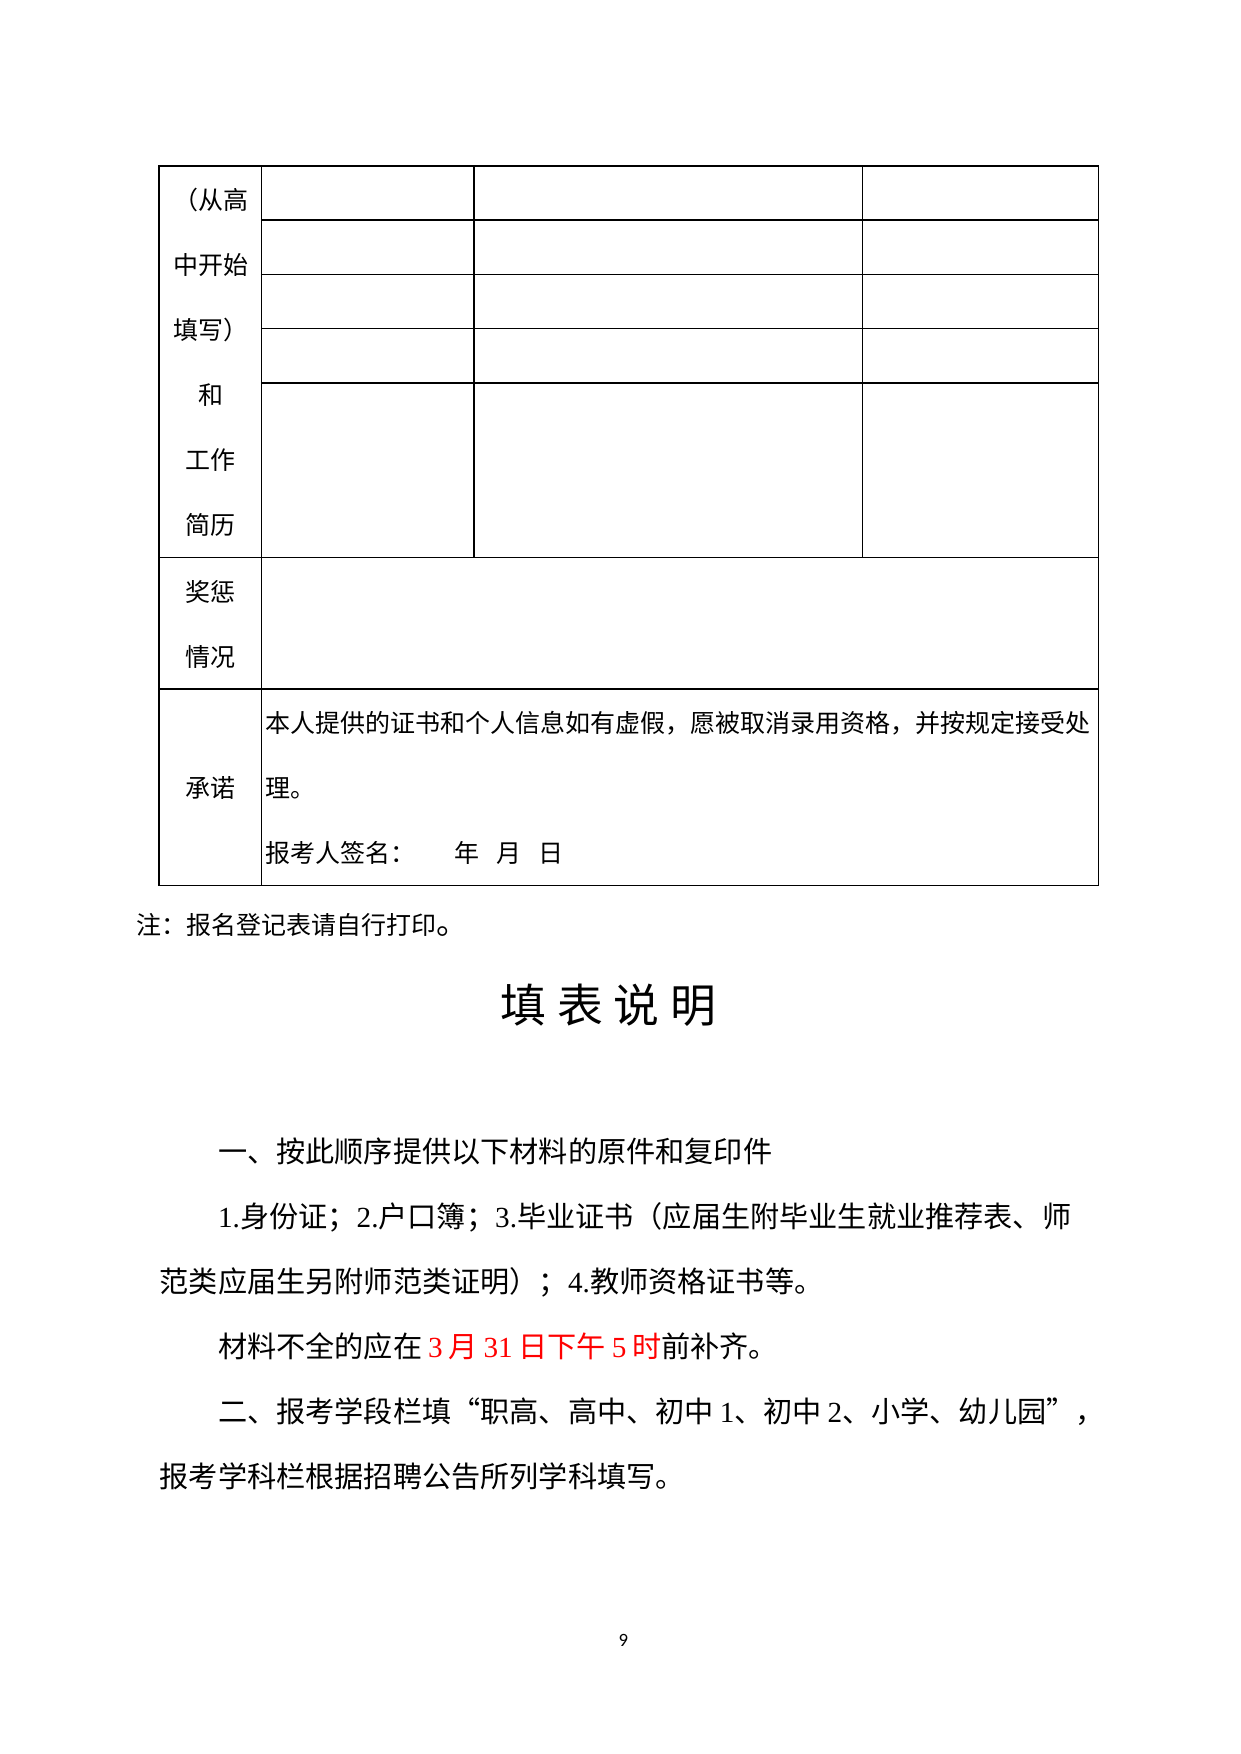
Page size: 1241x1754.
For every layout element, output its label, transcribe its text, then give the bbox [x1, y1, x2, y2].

text 注：报名登记表请自行打印。 [136, 888, 1085, 953]
table_cell ​ [863, 221, 1098, 273]
table_cell ​ [475, 221, 862, 273]
table_cell 本人提供的证书和个人信息如有虚假，愿被取消录用资格，并按规定接受处理。 报考人签名： 年 月 日 [262, 690, 1098, 884]
table_cell ​ [262, 329, 473, 382]
table_cell ​ [262, 558, 1098, 688]
table_cell 学习 （从高中开始填写）和 工作 简历 [160, 167, 261, 556]
text 填表说明 [161, 954, 1085, 1052]
table_cell ​ [863, 275, 1098, 328]
text 一、按此顺序提供以下材料的原件和复印件 [159, 1117, 1087, 1182]
table_cell ​ [475, 275, 862, 328]
table_cell ​ [863, 384, 1098, 556]
table_cell ​ [475, 384, 862, 556]
table_cell ​ [475, 329, 862, 382]
table_cell ​ [262, 275, 473, 328]
table_cell ​ [262, 221, 473, 273]
table_cell ​ [475, 167, 862, 219]
text 1.身份证；2.户口簿；3.毕业证书（应届生附毕业生就业推荐表、师范类应届生另附师范类证明）；4.教师资格证书等。 [159, 1182, 1087, 1312]
table_cell ​ [262, 167, 473, 219]
table_cell 奖惩 情况 [160, 558, 261, 688]
text 材料不全的应在3月31日下午5时前补齐。 [159, 1312, 1087, 1377]
table_cell 承诺 [160, 690, 261, 884]
table_cell ​ [863, 167, 1098, 219]
table_cell ​ [863, 329, 1098, 382]
text 二、报考学段栏填“职高、高中、初中1、初中2、小学、幼儿园”，报考学科栏根据招聘公告所列学科填写。 [159, 1377, 1087, 1507]
table_cell ​ [262, 384, 473, 556]
